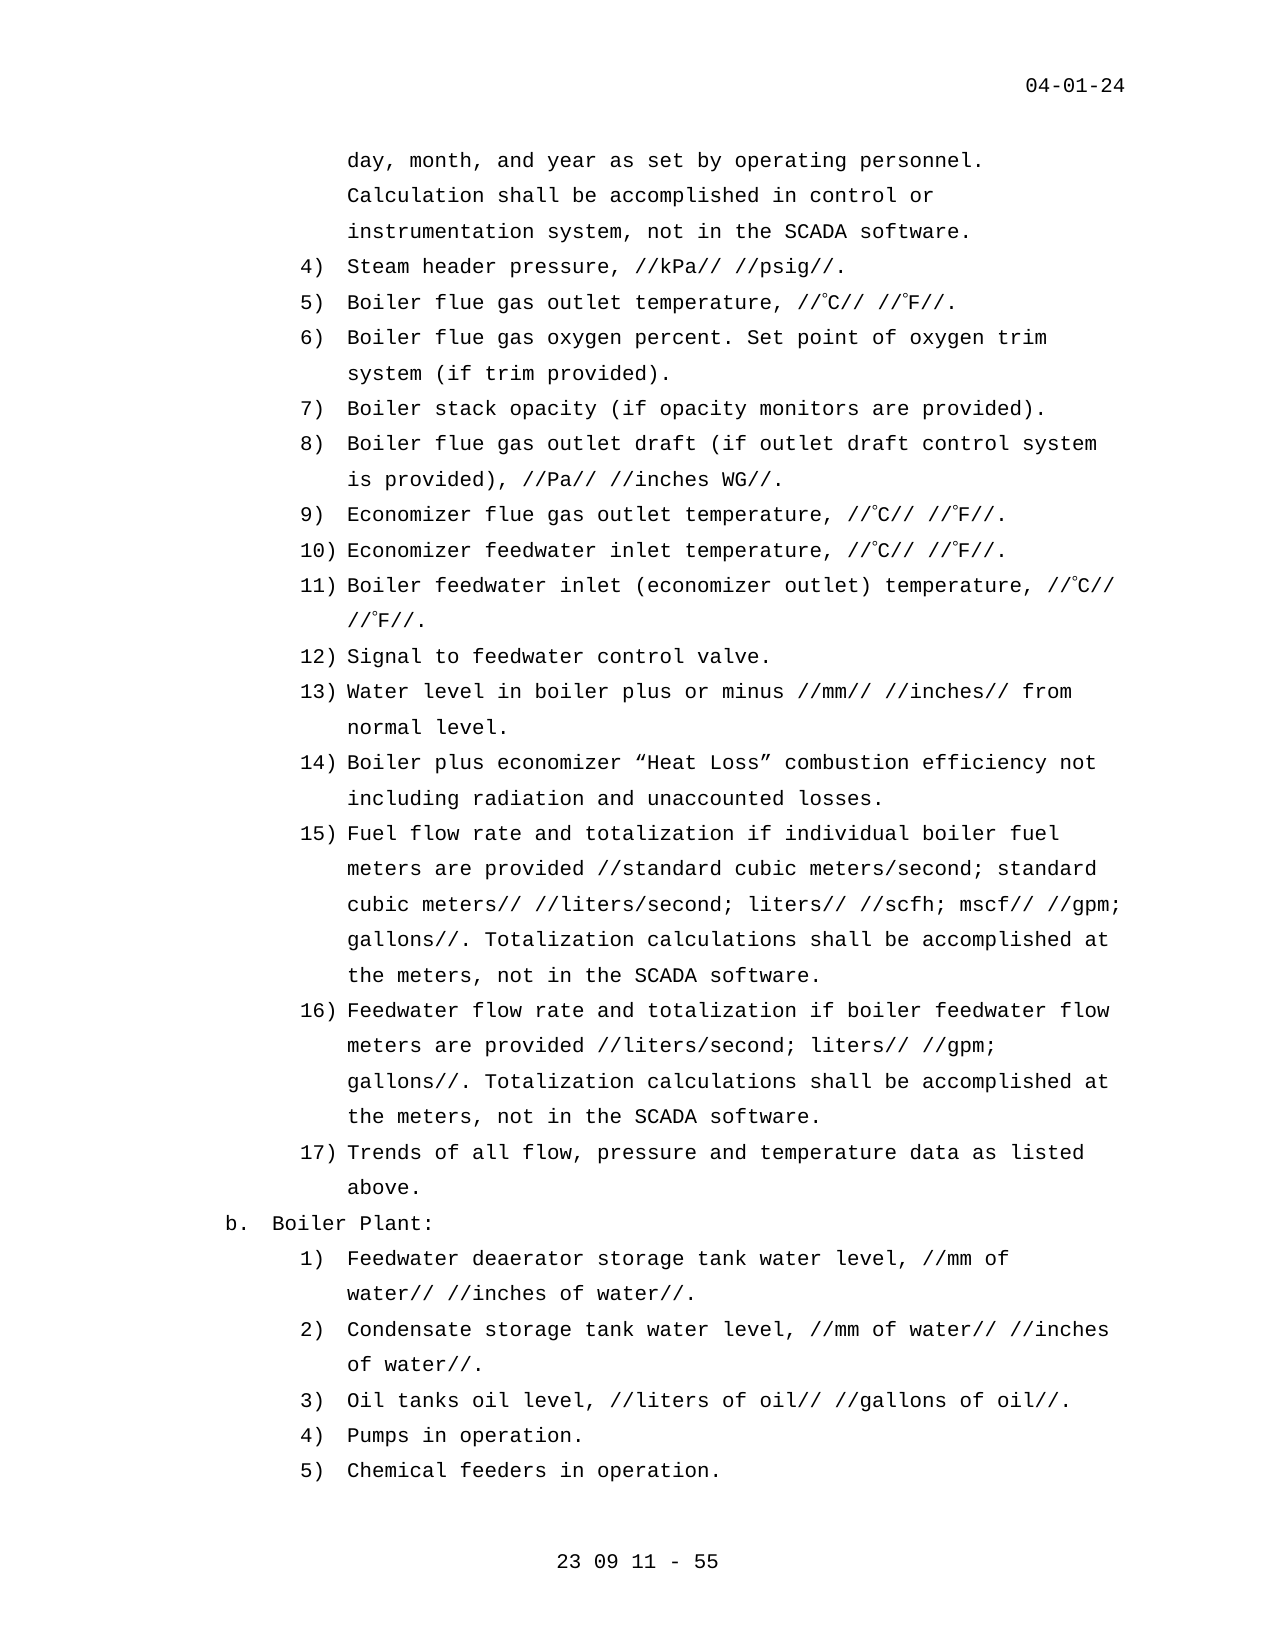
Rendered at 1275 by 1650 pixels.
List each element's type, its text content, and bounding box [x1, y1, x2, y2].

text Boiler feedwater inlet (economizer outlet) temperature, //C// //F//. [300, 575, 1125, 634]
text Boiler stack opacity (if opacity monitors are provided). [300, 398, 1125, 422]
text Economizer flue gas outlet temperature, //C// //F//. [300, 504, 1125, 528]
text Feedwater flow rate and totalization if boiler feedwater flow meters are provided //liters/second; liters// //gpm; gallons//. Totalization calculations shall be accomplished at the meters, not in the SCADA software. [300, 1000, 1125, 1130]
text Pumps in operation. [300, 1425, 1125, 1449]
text Boiler flue gas outlet temperature, //C// //F//. [300, 292, 1125, 315]
text Steam header pressure, //kPa// //psig//. [300, 256, 1125, 280]
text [300, 150, 1125, 244]
text Trends of all flow, pressure and temperature data as listed above. [300, 1142, 1125, 1201]
text Chemical feeders in operation. [300, 1460, 1125, 1484]
text Boiler Plant: [225, 1212, 1125, 1236]
text Oil tanks oil level, //liters of oil// //gallons of oil//. [300, 1389, 1125, 1413]
text Feedwater deaerator storage tank water level, //mm of water// //inches of water//. [300, 1248, 1125, 1307]
text Economizer feedwater inlet temperature, //C// //F//. [300, 539, 1125, 563]
text Signal to feedwater control valve. [300, 646, 1125, 669]
text Condensate storage tank water level, //mm of water// //inches of water//. [300, 1319, 1125, 1378]
text Fuel flow rate and totalization if individual boiler fuel meters are provided //standard cubic meters/second; standard cubic meters// //liters/second; liters// //scfh; mscf// //gpm; gallons//. Totalization calculations shall be accomplished at the meters, not in the SCADA software. [300, 823, 1125, 988]
text Boiler flue gas oxygen percent. Set point of oxygen trim system (if trim provided). [300, 327, 1125, 386]
text Boiler flue gas outlet draft (if outlet draft control system is provided), //Pa// //inches WG//. [300, 433, 1125, 492]
text Boiler plus economizer “Heat Loss” combustion efficiency not including radiation and unaccounted losses. [300, 752, 1125, 811]
text Water level in boiler plus or minus //mm// //inches// from normal level. [300, 681, 1125, 740]
